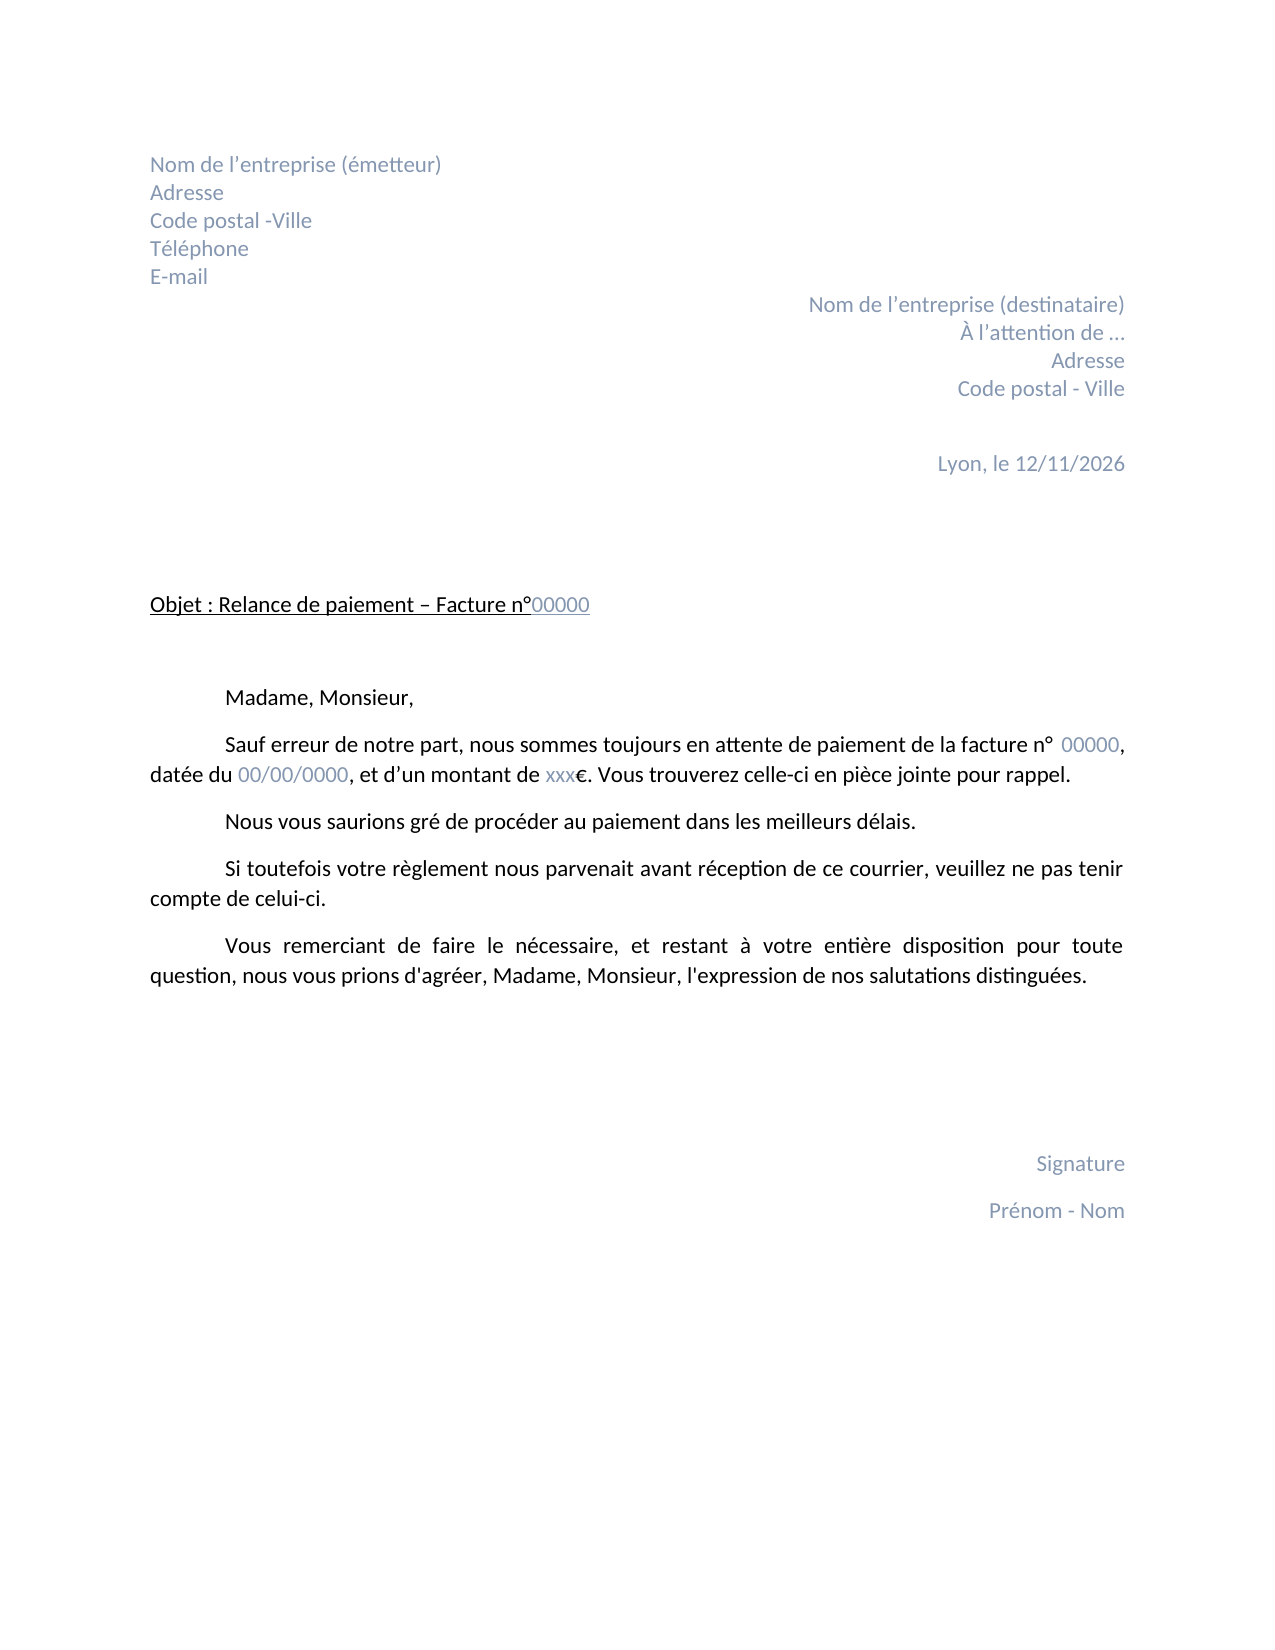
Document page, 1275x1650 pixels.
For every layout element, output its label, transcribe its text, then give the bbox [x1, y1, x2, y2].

text Vous remerciant de faire le nécessaire, et restant à votre entière disposition pour toute question, nous vous prions d'agréer, Madame, Monsieur, l'expression de nos salutations distinguées. [150, 931, 1125, 989]
text Madame, Monsieur, [150, 683, 1125, 711]
text Code postal - Ville [150, 374, 1125, 402]
text Code postal -Ville [150, 206, 1125, 234]
text Nom de l’entreprise (émetteur) [150, 150, 1125, 178]
text Adresse [150, 178, 1125, 206]
text E-mail [150, 262, 1125, 290]
text Adresse [150, 346, 1125, 374]
text Nous vous saurions gré de procéder au paiement dans les meilleurs délais. [150, 807, 1125, 835]
text Objet : Relance de paiement – Facture n°00000 [150, 590, 1125, 618]
text Signature [150, 1149, 1125, 1177]
text Si toutefois votre règlement nous parvenait avant réception de ce courrier, veuillez ne pas tenir compte de celui-ci. [150, 854, 1125, 912]
text À l’attention de … [150, 318, 1125, 346]
text Sauf erreur de notre part, nous sommes toujours en attente de paiement de la facture n° 00000, datée du 00/00/0000, et d’un montant de xxx€. Vous trouverez celle-ci en pièce jointe pour rappel. [150, 730, 1125, 788]
text Prénom - Nom [150, 1196, 1125, 1224]
text Téléphone [150, 234, 1125, 262]
text Lyon, le 08/07/2020 [150, 449, 1125, 477]
text Nom de l’entreprise (destinataire) [150, 290, 1125, 318]
